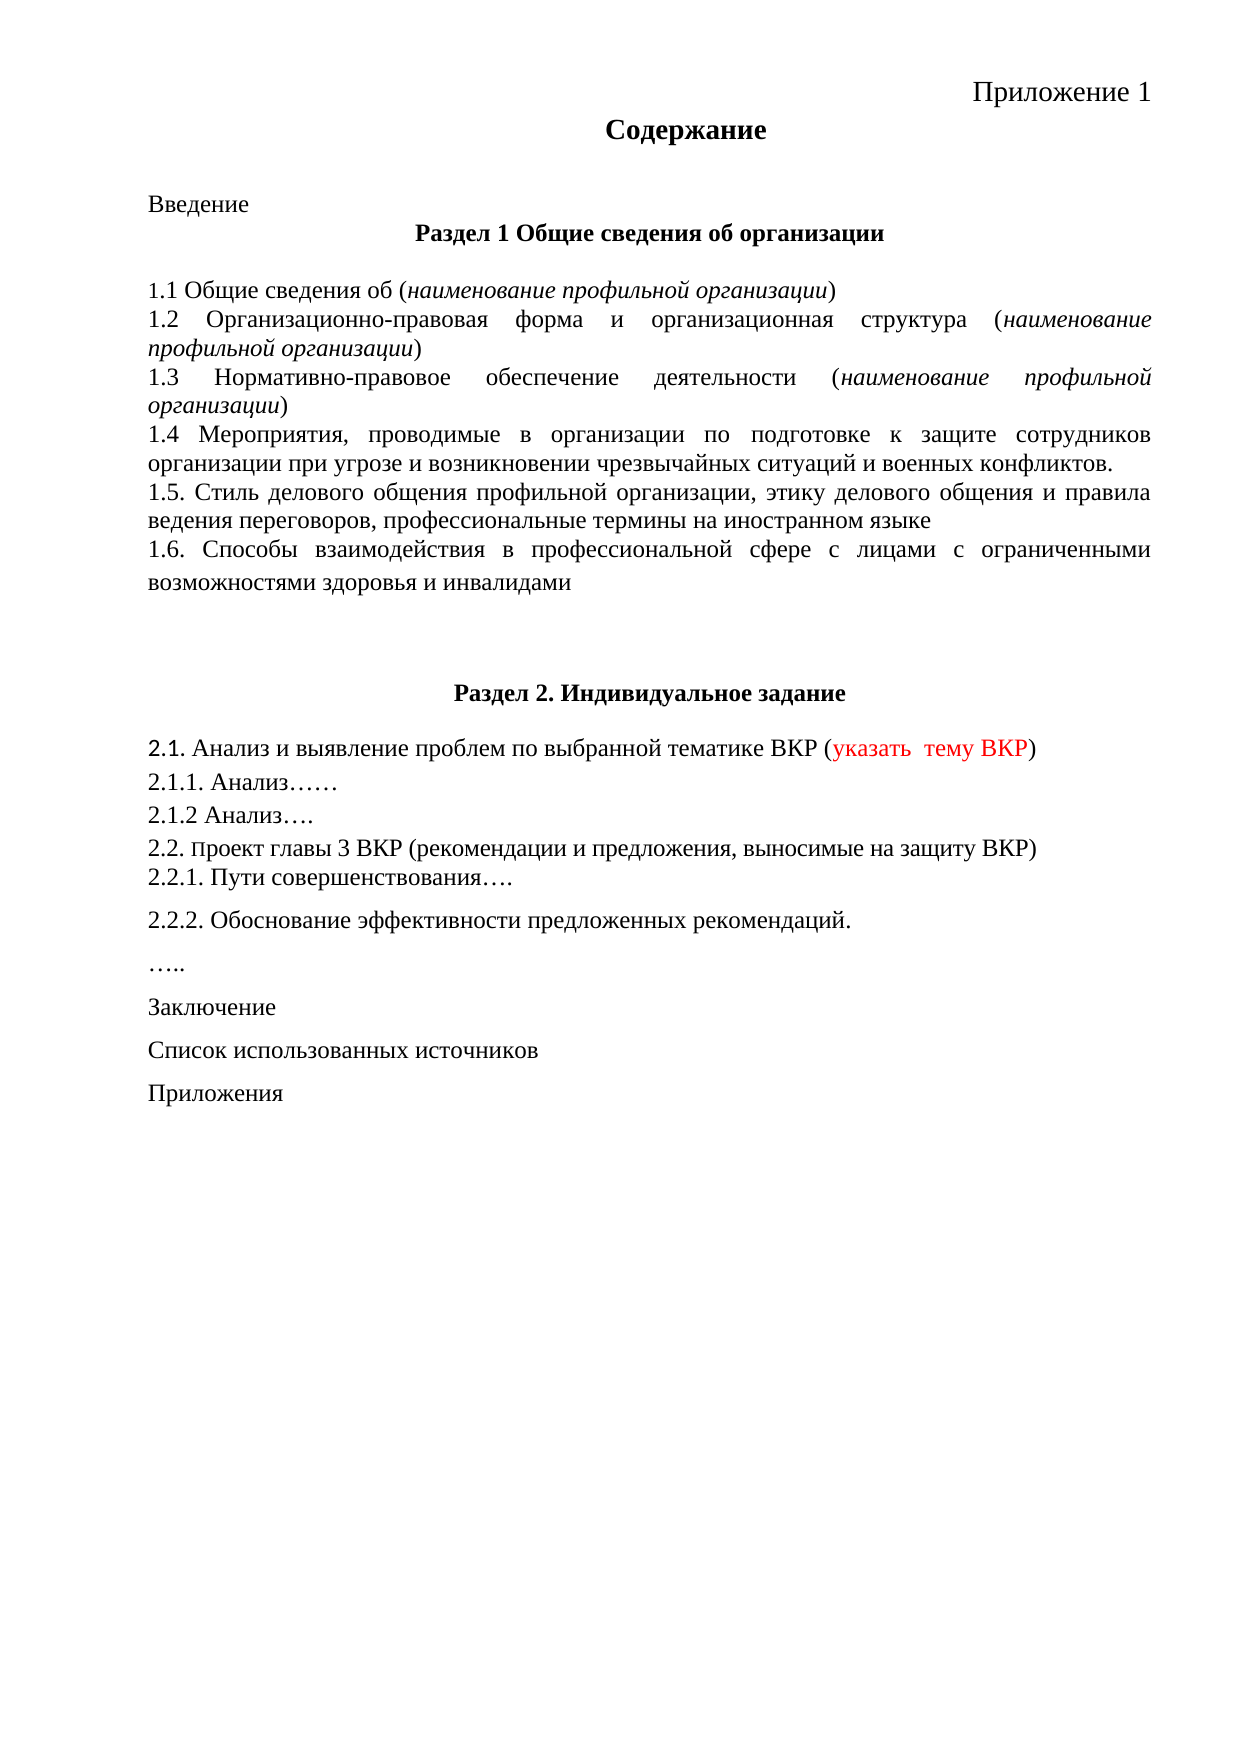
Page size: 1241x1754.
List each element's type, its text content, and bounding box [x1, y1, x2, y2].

text 2.1.2 Анализ…. [148, 800, 1152, 829]
text Содержание [150, 107, 1149, 148]
text 1.6. Способы взаимодействия в профессиональной сфере с лицами с ограниченными возможностями здоровья и инвалидами [148, 534, 1152, 596]
list 1.4 Мероприятия, проводимые в организации по подготовке к защите сотрудников организации при угрозе и возникновении чрезвычайных ситуаций и военных конфликтов. [148, 419, 1152, 477]
text 2.1.1. Анализ…… [148, 767, 1152, 796]
list 1.5. Стиль делового общения профильной организации, этику делового общения и правила ведения переговоров, профессиональные термины на иностранном языке [148, 477, 1152, 534]
text 2.2.1. Пути совершенствования…. [148, 862, 1152, 891]
text Раздел 1 Общие сведения об организации [148, 218, 1152, 247]
text Приложение 1 [148, 74, 1152, 107]
text Список использованных источников [148, 1035, 1152, 1063]
list 1.2 Организационно-правовая форма и организационная структура (наименование профильной организации) [148, 304, 1152, 362]
list 1.3 Нормативно-правовое обеспечение деятельности (наименование профильной организации) [148, 362, 1152, 419]
text 1.1 Общие сведения об (наименование профильной организации) [148, 275, 1152, 304]
text Приложения [148, 1078, 1152, 1107]
text 2.1. Анализ и выявление проблем по выбранной тематике ВКР (указать тему ВКР) [148, 732, 1152, 763]
text Раздел 2. Индивидуальное задание [148, 678, 1152, 707]
text ….. [148, 948, 1152, 977]
text 2.2. Проект главы 3 ВКР (рекомендации и предложения, выносимые на защиту ВКР) [148, 833, 1152, 862]
text 2.2.2. Обоснование эффективности предложенных рекомендаций. [148, 905, 1152, 934]
text Введение [148, 189, 1152, 218]
text Заключение [148, 992, 1152, 1020]
